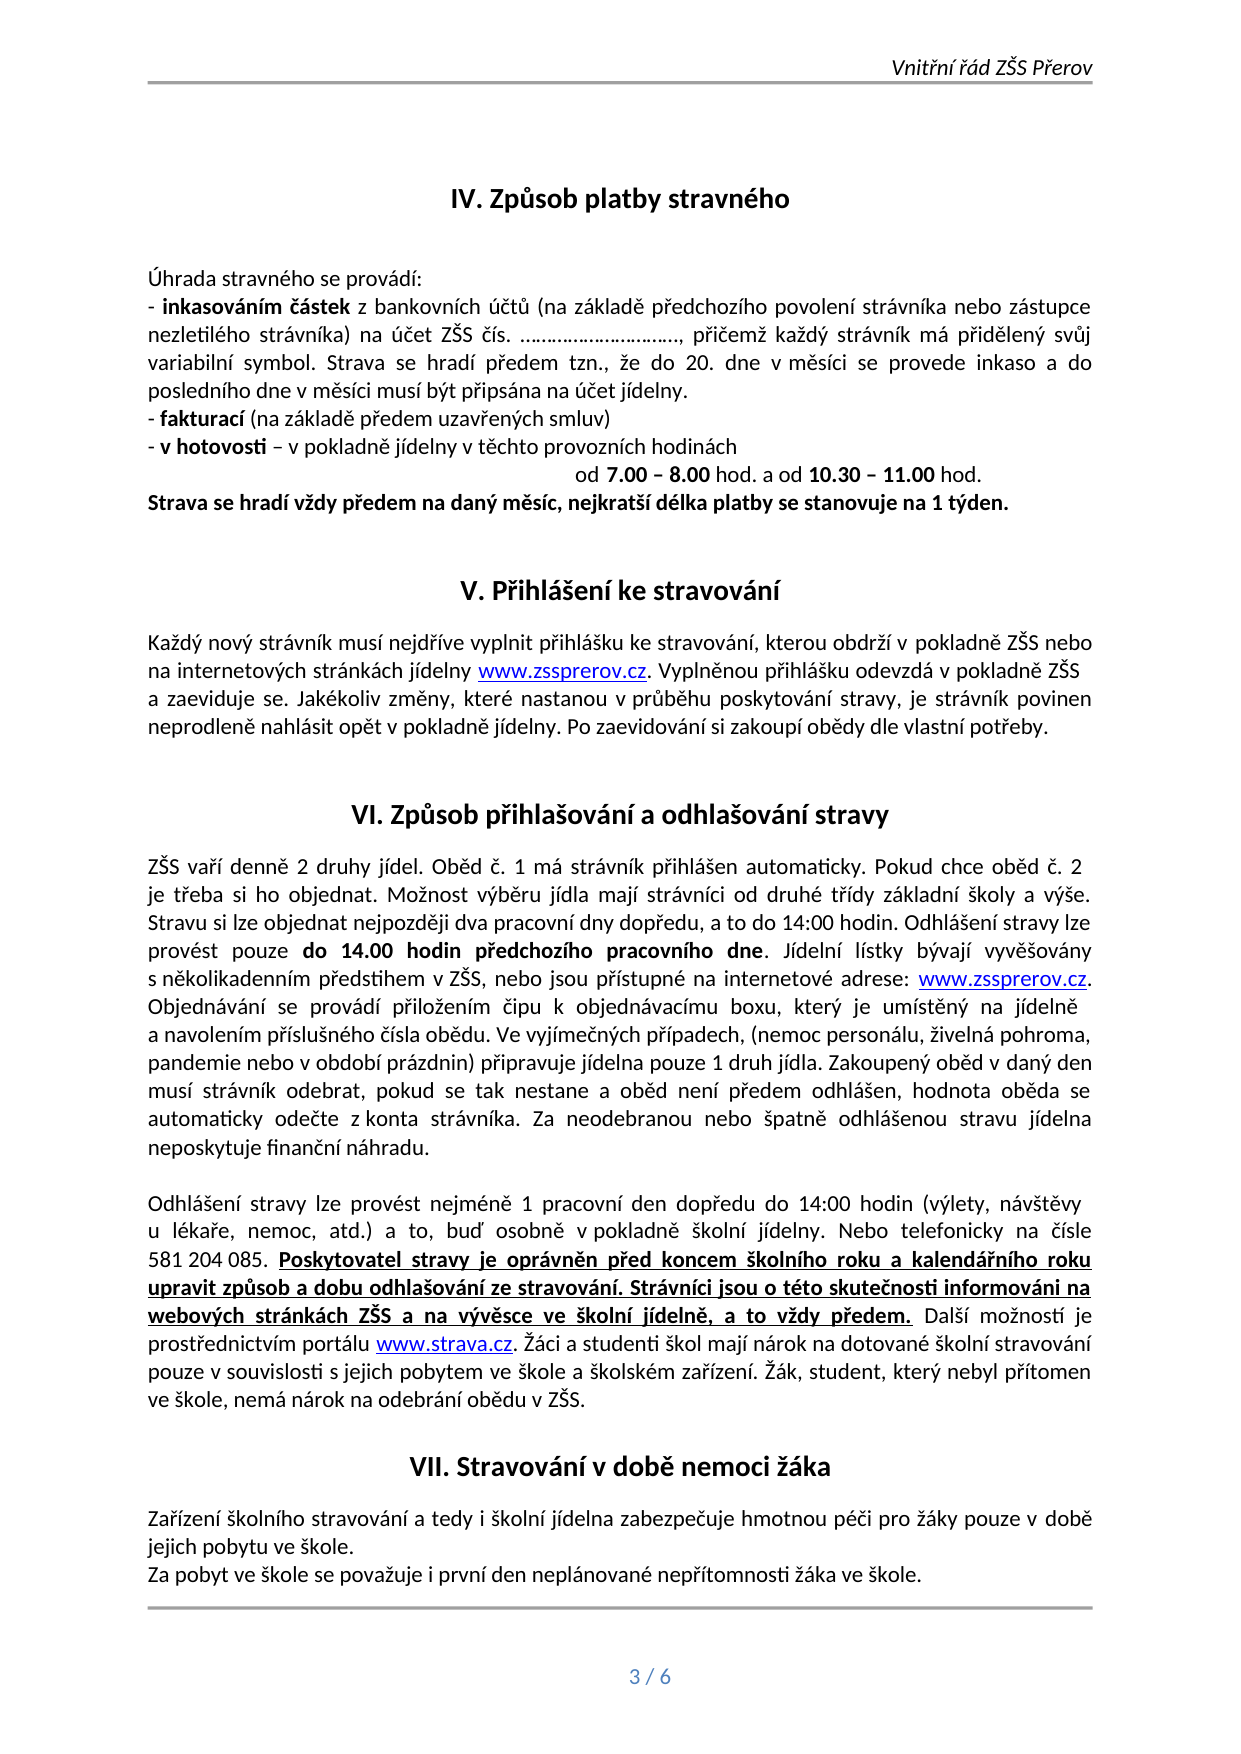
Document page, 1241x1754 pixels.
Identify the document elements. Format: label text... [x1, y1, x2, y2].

text VI. Způsob přihlašování a odhlašování stravy [148, 796, 1092, 832]
text Strava se hradí vždy předem na daný měsíc, nejkratší délka platby se stanovuje na 1 týden. [148, 488, 1092, 517]
text VII. Stravování v době nemoci žáka [148, 1448, 1092, 1484]
text - fakturací (na základě předem uzavřených smluv) [148, 404, 1092, 432]
text - v hotovosti – v pokladně jídelny v těchto provozních hodinách [148, 432, 1092, 461]
text V. Přihlášení ke stravování [148, 572, 1092, 608]
text IV. Způsob platby stravného [148, 180, 1092, 216]
text od 7.00 – 8.00 hod. a od 10.30 – 11.00 hod. [148, 461, 1092, 488]
text - inkasováním částek z bankovních účtů (na základě předchozího povolení strávníka nebo zástupce nezletilého strávníka) na účet ZŠS čís. …………………………, přičemž každý strávník má přidělený svůj variabilní symbol. Strava se hradí předem tzn., že do 20. dne v měsíci se provede inkaso a do posledního dne v měsíci musí být připsána na účet jídelny. [148, 292, 1092, 404]
text Za pobyt ve škole se považuje i první den neplánované nepřítomnosti žáka ve škole. [148, 1560, 1092, 1588]
text ZŠS vaří denně 2 druhy jídel. Oběd č. 1 má strávník přihlášen automaticky. Pokud chce oběd č. 2 je třeba si ho objednat. Možnost výběru jídla mají strávníci od druhé třídy základní školy a výše. Stravu si lze objednat nejpozději dva pracovní dny dopředu, a to do 14:00 hodin. Odhlášení stravy lze provést pouze do 14.00 hodin předchozího pracovního dne. Jídelní lístky bývají vyvěšovány s několikadenním předstihem v ZŠS, nebo jsou přístupné na internetové adrese: www.zssprerov.cz. Objednávání se provádí přiložením čipu k objednávacímu boxu, který je umístěný na jídelně a navolením příslušného čísla obědu. Ve vyjímečných případech, (nemoc personálu, živelná pohroma, pandemie nebo v období prázdnin) připravuje jídelna pouze 1 druh jídla. Zakoupený oběd v daný den musí strávník odebrat, pokud se tak nestane a oběd není předem odhlášen, hodnota oběda se automaticky odečte z konta strávníka. Za neodebranou nebo špatně odhlášenou stravu jídelna neposkytuje finanční náhradu. [148, 852, 1092, 1161]
text Každý nový strávník musí nejdříve vyplnit přihlášku ke stravování, kterou obdrží v pokladně ZŠS nebo na internetových stránkách jídelny www.zssprerov.cz. Vyplněnou přihlášku odevzdá v pokladně ZŠS a zaeviduje se. Jakékoliv změny, které nastanou v průběhu poskytování stravy, je strávník povinen neprodleně nahlásit opět v pokladně jídelny. Po zaevidování si zakoupí obědy dle vlastní potřeby. [148, 628, 1092, 741]
text Odhlášení stravy lze provést nejméně 1 pracovní den dopředu do 14:00 hodin (výlety, návštěvy u lékaře, nemoc, atd.) a to, buď osobně v pokladně školní jídelny. Nebo telefonicky na čísle 581 204 085. Poskytovatel stravy je oprávněn před koncem školního roku a kalendářního roku upravit způsob a dobu odhlašování ze stravování. Strávníci jsou o této skutečnosti informováni na webových stránkách ZŠS a na vývěsce ve školní jídelně, a to vždy předem. Další možností je prostřednictvím portálu www.strava.cz. Žáci a studenti škol mají nárok na dotované školní stravování pouze v souvislosti s jejich pobytem ve škole a školském zařízení. Žák, student, který nebyl přítomen ve škole, nemá nárok na odebrání obědu v ZŠS. [148, 1189, 1092, 1413]
text Úhrada stravného se provádí: [148, 264, 1092, 292]
text Zařízení školního stravování a tedy i školní jídelna zabezpečuje hmotnou péči pro žáky pouze v době jejich pobytu ve škole. [148, 1504, 1092, 1560]
